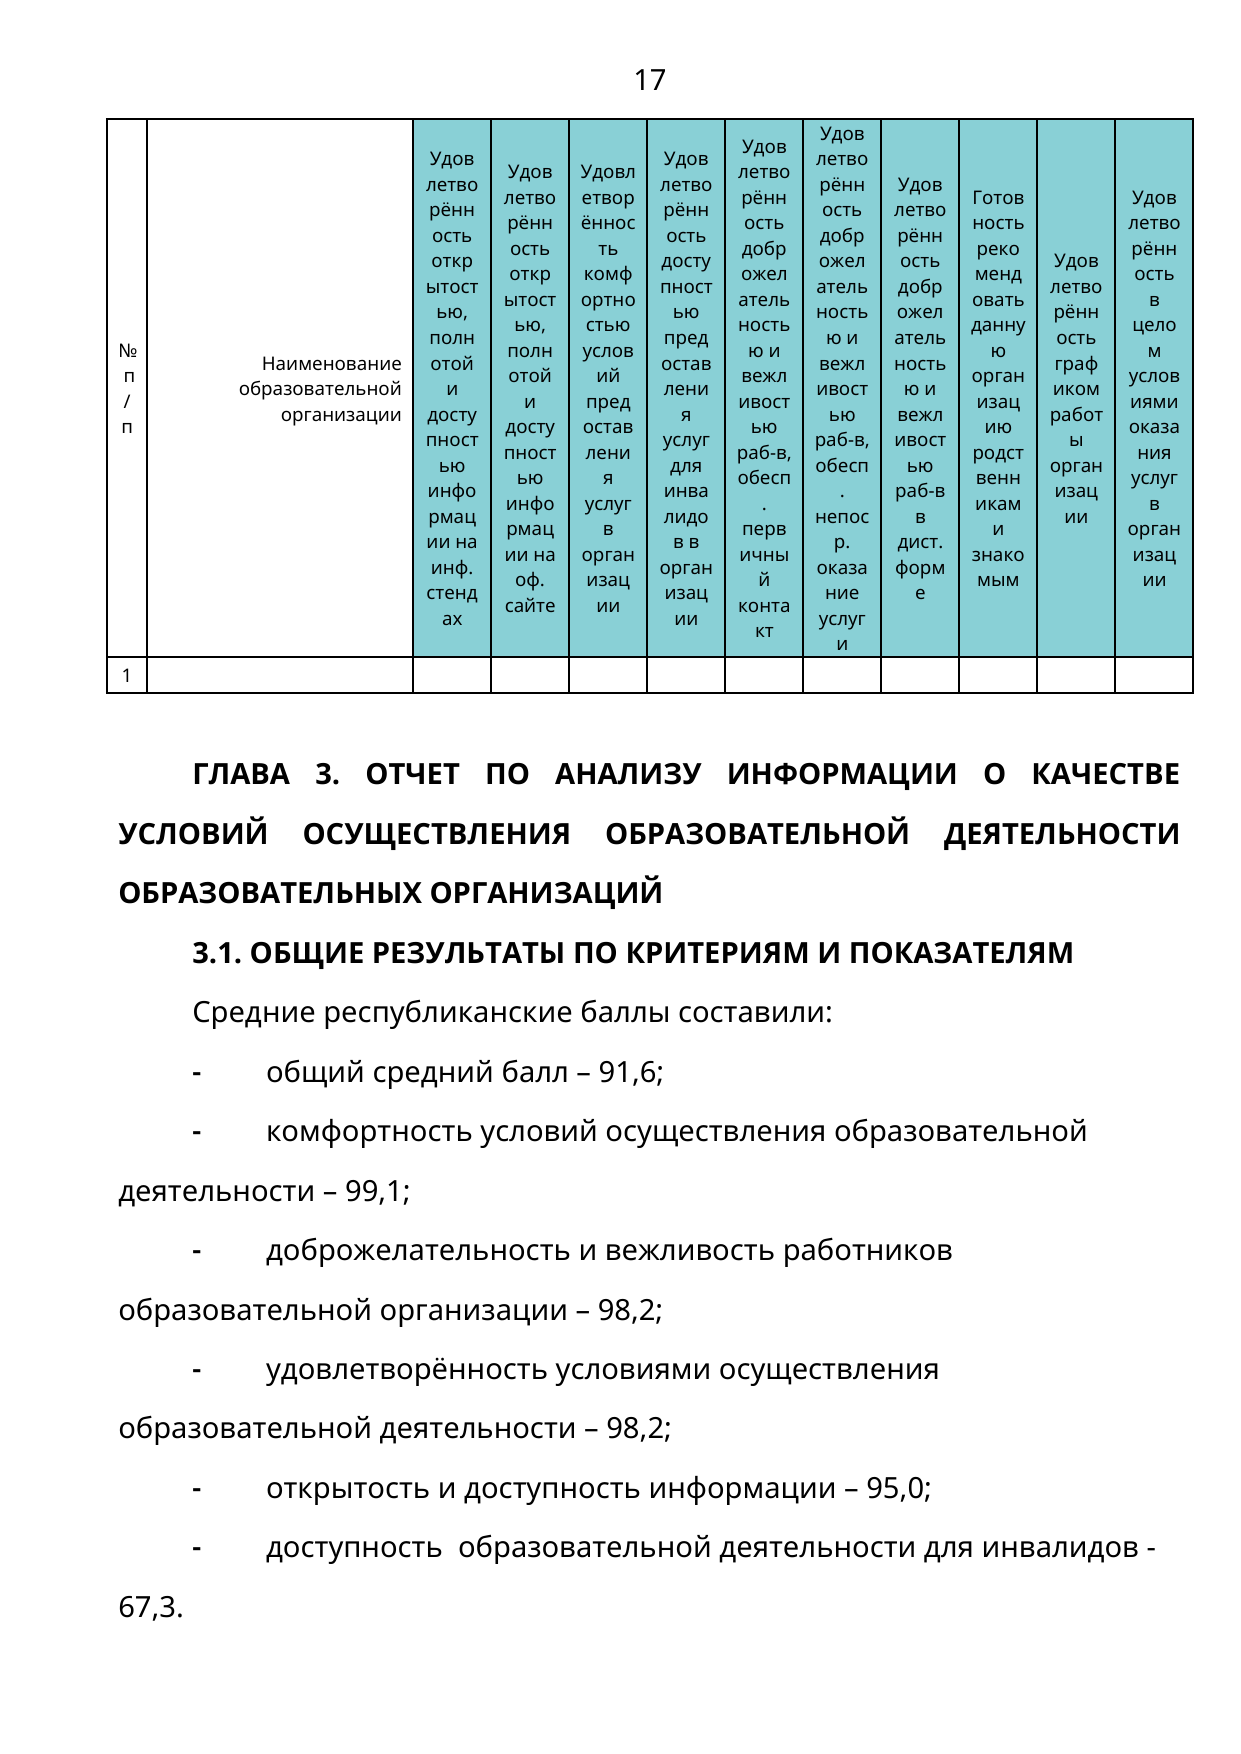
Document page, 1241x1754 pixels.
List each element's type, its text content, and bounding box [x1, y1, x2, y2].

text Средние республиканские баллы составили: [118, 991, 1181, 1031]
table_header Удовлетворённость открытостью, полнотой и доступностью информации на инф. стендах [414, 120, 490, 656]
table_header № п/п [108, 120, 146, 656]
table_cell [1038, 658, 1114, 692]
table_cell [1116, 658, 1192, 692]
text 3.1. ОБЩИЕ РЕЗУЛЬТАТЫ ПО КРИТЕРИЯМ И ПОКАЗАТЕЛЯМ [118, 932, 1181, 972]
list общий средний балл – 91,6; [118, 1051, 1181, 1091]
list удовлетворённость условиями осуществления образовательной деятельности – 98,2; [118, 1348, 1181, 1447]
table_header Удовлетворённость графиком работы организации [1038, 120, 1114, 656]
table_header Удовлетворённость комфортностью условий предоставления услуг в организации [570, 120, 646, 656]
table_header Удовлетворённость доброжелательностью и вежливостью раб-в, обесп. первичный контакт [726, 120, 802, 656]
table_cell [570, 658, 646, 692]
table_cell [726, 658, 802, 692]
table_header Удовлетворённость в целом условиями оказания услуг в организации [1116, 120, 1192, 656]
list доступность образовательной деятельности для инвалидов - 67,3. [118, 1527, 1181, 1626]
table_header Удовлетворённость доброжелательностью и вежливостью раб-в, обесп. непоср. оказание услуги [804, 120, 880, 656]
table_cell [492, 658, 568, 692]
list комфортность условий осуществления образовательной деятельности – 99,1; [118, 1110, 1181, 1209]
text ГЛАВА 3. ОТЧЕТ ПО АНАЛИЗУ ИНФОРМАЦИИ О КАЧЕСТВЕ УСЛОВИЙ ОСУЩЕСТВЛЕНИЯ ОБРАЗОВАТЕЛЬНОЙ ДЕЯТЕЛЬНОСТИ ОБРАЗОВАТЕЛЬНЫХ ОРГАНИЗАЦИЙ [118, 753, 1181, 912]
list доброжелательность и вежливость работников образовательной организации – 98,2; [118, 1229, 1181, 1328]
table_cell [148, 658, 412, 692]
table_cell [804, 658, 880, 692]
table_cell 1 [108, 658, 146, 692]
table_header Удовлетворённость доброжелательностью и вежливостью раб-в в дист. форме [882, 120, 958, 656]
table_cell [882, 658, 958, 692]
table_cell [960, 658, 1036, 692]
table_header Удовлетворённость открытостью, полнотой и доступностью информации на оф. сайте [492, 120, 568, 656]
table_header Наименование образовательной организации [148, 120, 412, 656]
table_header Готовность рекомендовать данную организацию родственникам и знакомым [960, 120, 1036, 656]
list открытость и доступность информации – 95,0; [118, 1467, 1181, 1507]
table_header Удовлетворённость доступностью предоставления услуг для инвалидов в организации [648, 120, 724, 656]
table_cell [414, 658, 490, 692]
table_cell [648, 658, 724, 692]
